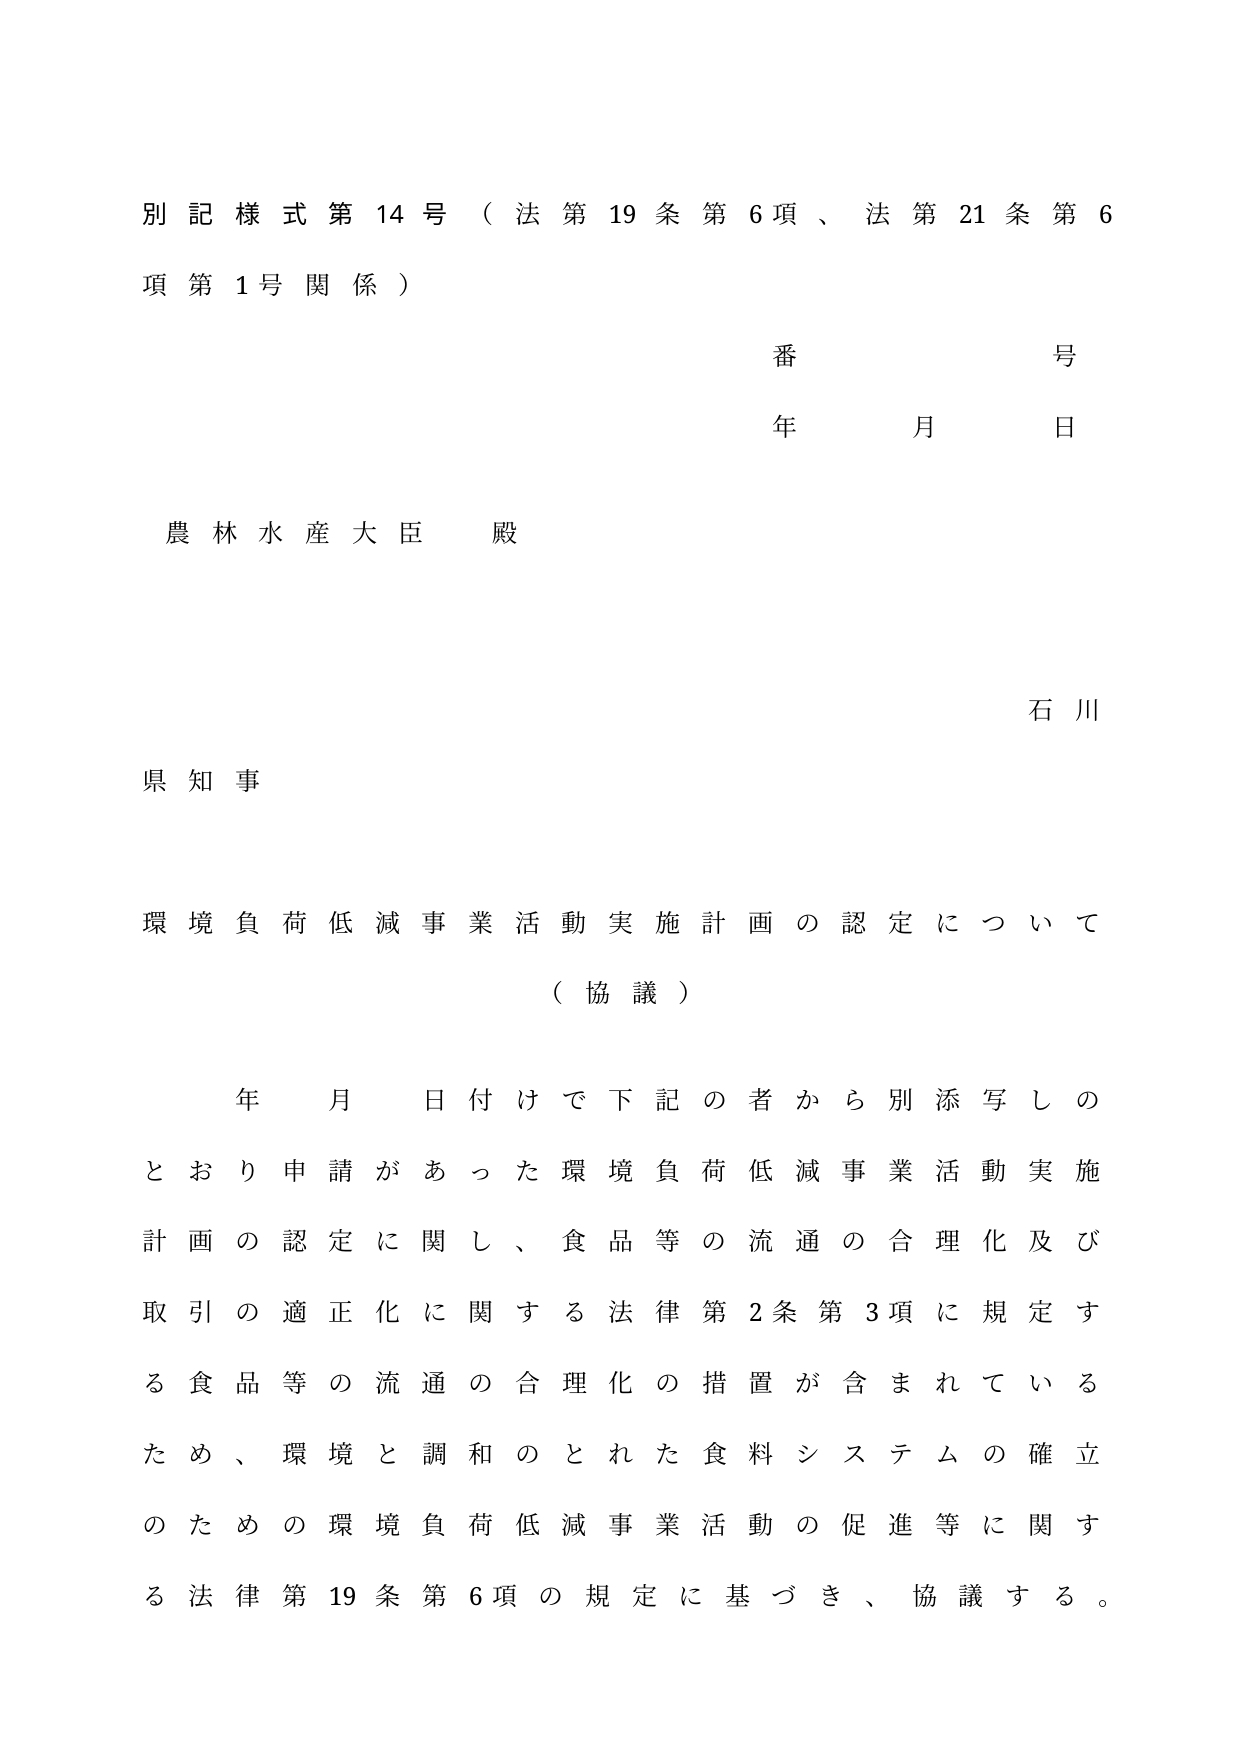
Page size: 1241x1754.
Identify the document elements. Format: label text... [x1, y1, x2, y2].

text 年 月 日 [142, 390, 1098, 461]
text 年 月 日付けで下記の者から別添写しのとおり申請があった環境負荷低減事業活動実施計画の認定に関し、食品等の流通の合理化及び取引の適正化に関する法律第2条第3項に規定する食品等の流通の合理化の措置が含まれているため、環境と調和のとれた食料システムの確立のための環境負荷低減事業活動の促進等に関する法律第19条第6項の規定に基づき、協議する。 [142, 1063, 1122, 1629]
text 番 号 [142, 319, 1098, 390]
text 環境負荷低減事業活動実施計画の認定について（協議） [142, 886, 1122, 1027]
text 別記様式第14号（法第19条第6項、法第21条第6項第1号関係） [142, 177, 1122, 319]
text 石川県知事 [142, 673, 1122, 815]
text 農林水産大臣 殿 [142, 496, 1122, 567]
